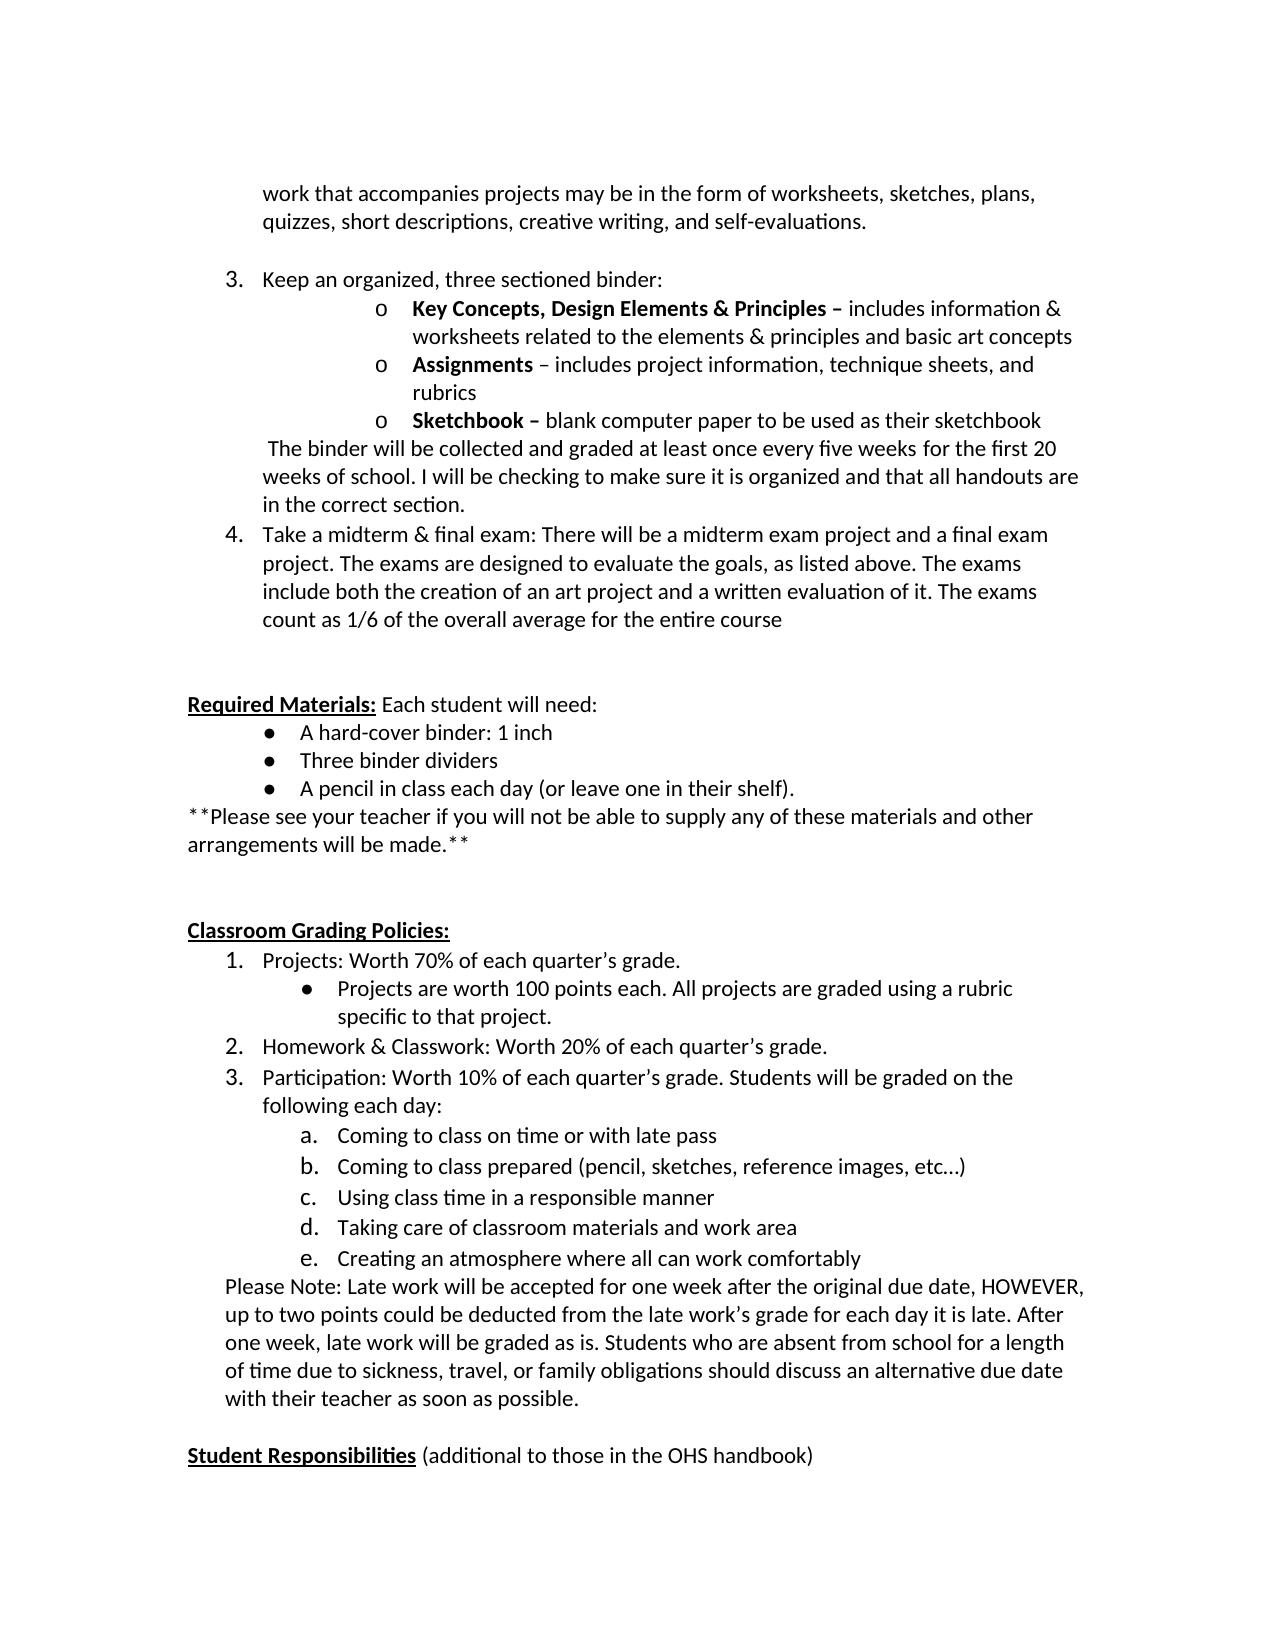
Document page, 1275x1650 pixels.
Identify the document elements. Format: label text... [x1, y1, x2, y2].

text Please Note: Late work will be accepted for one week after the original due date, HOWEVER, up to two points could be deducted from the late work’s grade for each day it is late. After one week, late work will be graded as is. Students who are absent from school for a length of time due to sickness, travel, or family obligations should discuss an alternative due date with their teacher as soon as possible. [225, 1272, 1087, 1412]
text Student Responsibilities (additional to those in the OHS handbook) [187, 1441, 1087, 1469]
list Homework & Classwork: Worth 20% of each quarter’s grade. [225, 1031, 1087, 1061]
text **Please see your teacher if you will not be able to supply any of these materials and other arrangements will be made.** [187, 802, 1087, 858]
list Sketchbook – blank computer paper to be used as their sketchbook [375, 406, 1087, 434]
list A hard-cover binder: 1 inch [262, 718, 1087, 746]
list Three binder dividers [262, 746, 1087, 774]
list Take a midterm & final exam: There will be a midterm exam project and a final exam project. The exams are designed to evaluate the goals, as listed above. The exams include both the creation of an art project and a written evaluation of it. The exams count as 1/6 of the overall average for the entire course [225, 518, 1087, 633]
list Key Concepts, Design Elements & Principles – includes information & worksheets related to the elements & principles and basic art concepts [375, 294, 1087, 350]
list Coming to class on time or with late pass [300, 1119, 1087, 1150]
list Using class time in a responsible manner [300, 1181, 1087, 1211]
list A pencil in class each day (or leave one in their shelf). [262, 774, 1087, 802]
list Participation: Worth 10% of each quarter’s grade. Students will be graded on the following each day: [225, 1061, 1087, 1119]
list Projects: Worth 70% of each quarter’s grade. [225, 944, 1087, 974]
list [225, 179, 1087, 235]
text Required Materials: Each student will need: [187, 690, 1087, 718]
list Projects are worth 100 points each. All projects are graded using a rubric specific to that project. [300, 974, 1087, 1031]
list Assignments – includes project information, technique sheets, and rubrics [375, 350, 1087, 406]
text The binder will be collected and graded at least once every five weeks for the first 20 weeks of school. I will be checking to make sure it is organized and that all handouts are in the correct section. [262, 434, 1087, 518]
list Taking care of classroom materials and work area [300, 1211, 1087, 1242]
text Classroom Grading Policies: [187, 916, 1087, 944]
list Creating an atmosphere where all can work comfortably [300, 1242, 1087, 1272]
list Keep an organized, three sectioned binder: [225, 263, 1087, 294]
list Coming to class prepared (pencil, sketches, reference images, etc…) [300, 1150, 1087, 1181]
